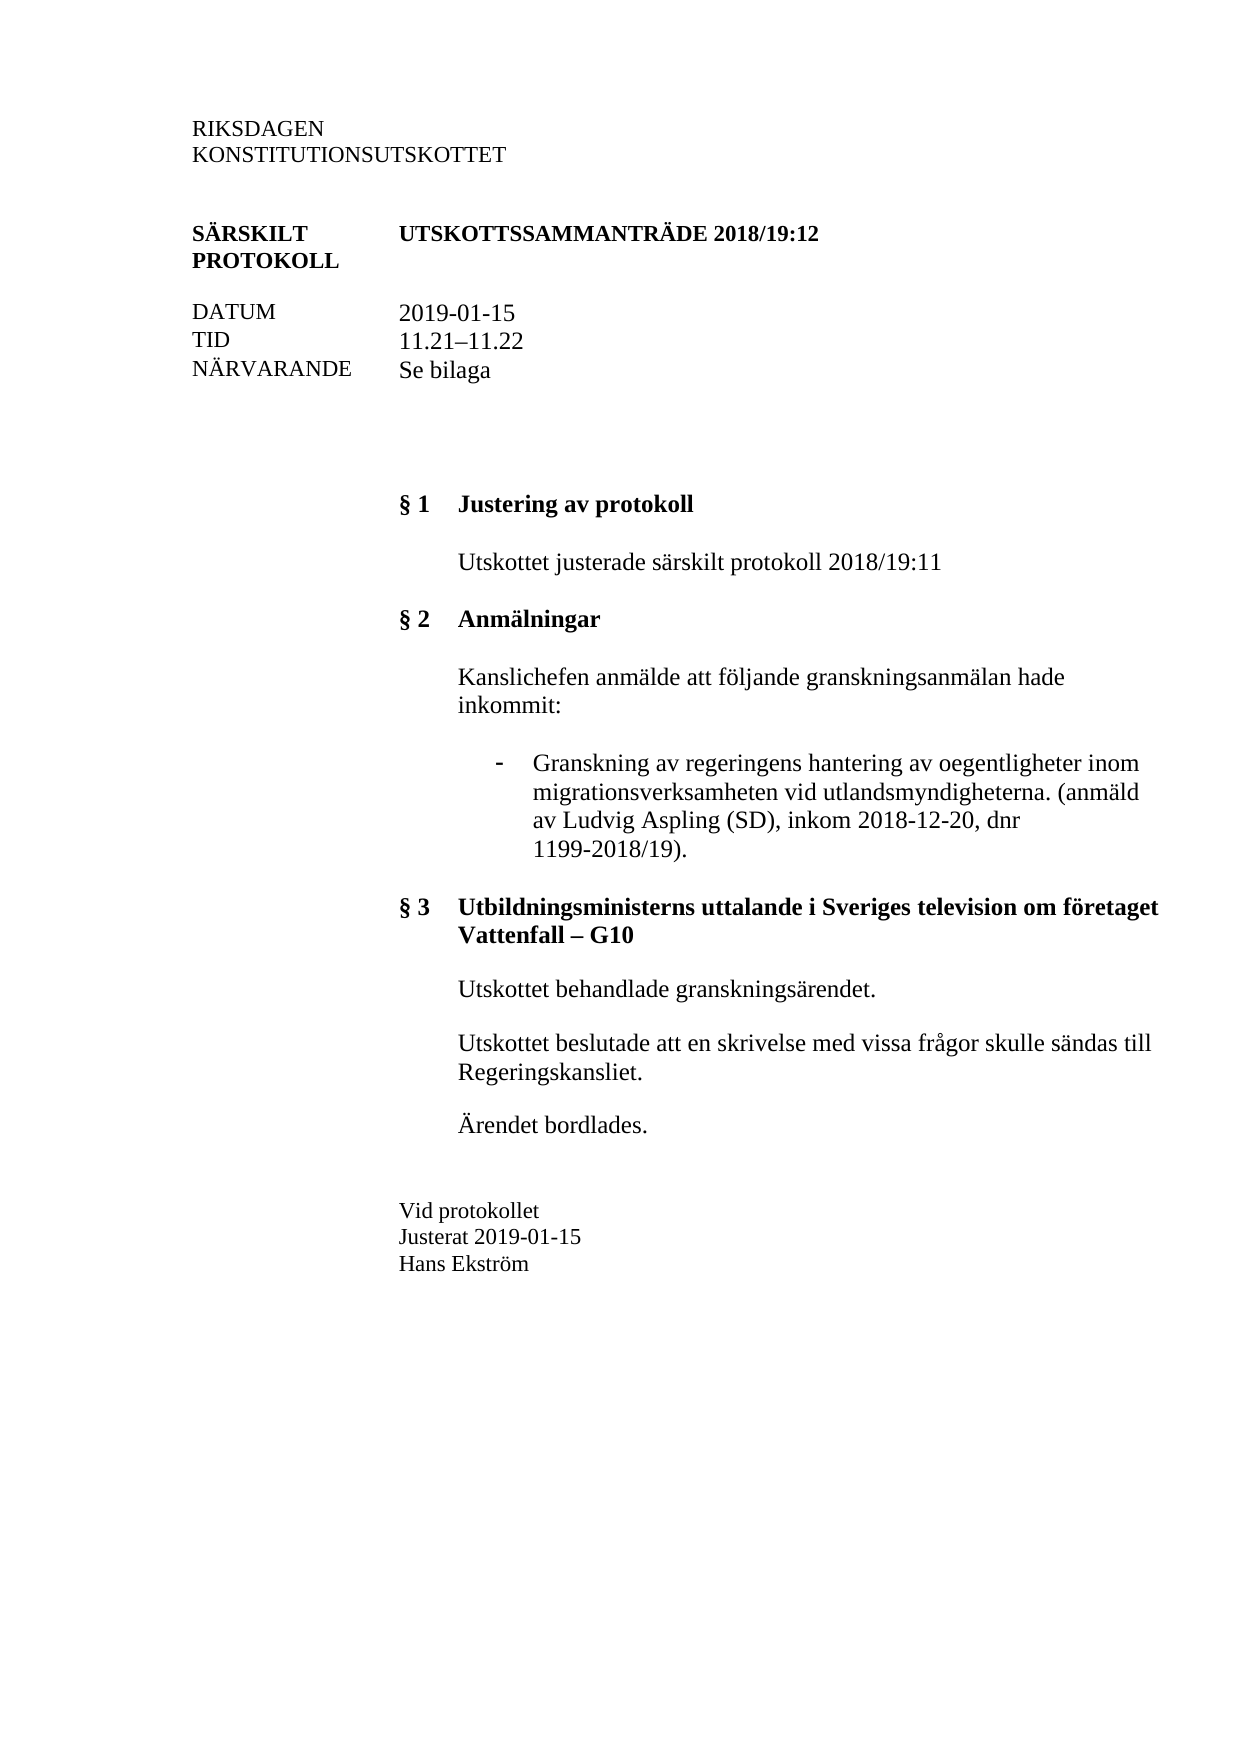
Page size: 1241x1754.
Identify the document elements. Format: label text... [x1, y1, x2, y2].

table_header Justering av protokoll Utskottet justerade särskilt protokoll 2018/19:11 [450, 489, 1174, 604]
table_cell § 3 [391, 892, 450, 1168]
table_cell NÄRVARANDE [185, 355, 391, 384]
table_header § 1 [391, 489, 450, 604]
table_cell § 2 [391, 604, 450, 892]
table_cell Vid protokollet Justerat 2019-01-15 Hans Ekström [391, 1168, 1137, 1276]
table_cell Utbildningsministerns uttalande i Sveriges television om företaget Vattenfall – G10 Utskottet behandlade granskningsärendet. Utskottet beslutade att en skrivelse med vissa frågor skulle sändas till Regeringskansliet. Ärendet bordlades. [450, 892, 1174, 1168]
table_header SÄRSKILT PROTOKOLL [185, 220, 391, 298]
table_header UTSKOTTSSAMMANTRÄDE 2018/19:12 [391, 220, 1064, 298]
table_cell Se bilaga [391, 355, 1064, 384]
table_cell TID [185, 326, 391, 355]
table_cell Anmälningar Kanslichefen anmälde att följande granskningsanmälan hade inkommit: Granskning av regeringens hantering av oegentligheter inom migrationsverksamheten vid utlandsmyndigheterna. (anmäld av Ludvig Aspling (SD), inkom 2018-12-20, dnr 1199-2018/19). [450, 604, 1174, 892]
table_cell 11.21–11.22 [391, 326, 1064, 355]
table_cell DATUM [185, 298, 391, 326]
table_header RIKSDAGEN KONSTITUTIONSUTSKOTTET [185, 115, 1137, 168]
table_cell 2019-01-15 [391, 298, 1064, 326]
